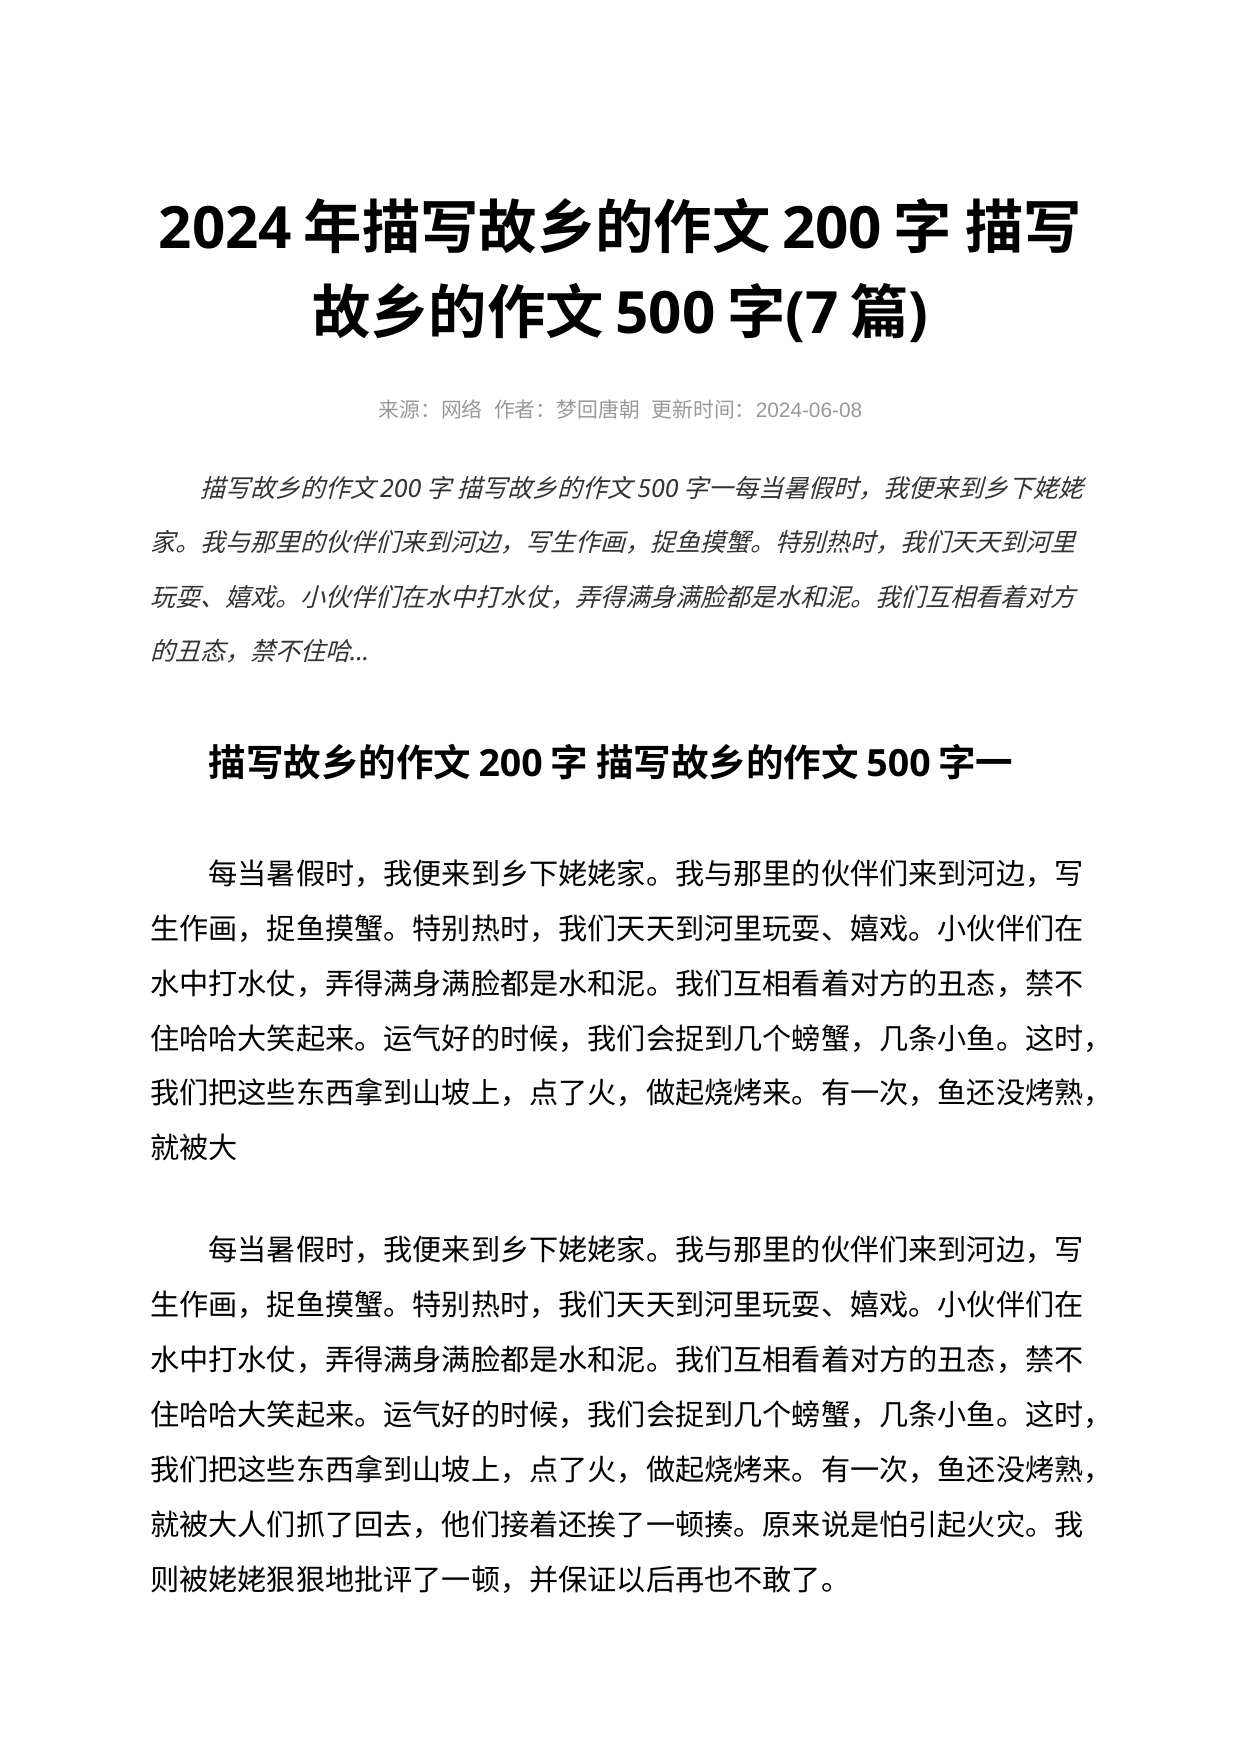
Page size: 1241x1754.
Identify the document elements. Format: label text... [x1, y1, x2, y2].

text 每当暑假时，我便来到乡下姥姥家。我与那里的伙伴们来到河边，写生作画，捉鱼摸蟹。特别热时，我们天天到河里玩耍、嬉戏。小伙伴们在水中打水仗，弄得满身满脸都是水和泥。我们互相看着对方的丑态，禁不住哈哈大笑起来。运气好的时候，我们会捉到几个螃蟹，几条小鱼。这时，我们把这些东西拿到山坡上，点了火，做起烧烤来。有一次，鱼还没烤熟，就被大 [150, 851, 1090, 1167]
text 描写故乡的作文200字 描写故乡的作文500字一 [150, 733, 1090, 787]
text 来源：网络 作者：梦回唐朝 更新时间：2024-06-08 [150, 398, 1090, 422]
subtitle 2024年描写故乡的作文200字 描写故乡的作文500字(7篇) [150, 181, 1090, 351]
text 每当暑假时，我便来到乡下姥姥家。我与那里的伙伴们来到河边，写生作画，捉鱼摸蟹。特别热时，我们天天到河里玩耍、嬉戏。小伙伴们在水中打水仗，弄得满身满脸都是水和泥。我们互相看着对方的丑态，禁不住哈哈大笑起来。运气好的时候，我们会捉到几个螃蟹，几条小鱼。这时，我们把这些东西拿到山坡上，点了火，做起烧烤来。有一次，鱼还没烤熟，就被大人们抓了回去，他们接着还挨了一顿揍。原来说是怕引起火灾。我则被姥姥狠狠地批评了一顿，并保证以后再也不敢了。 [150, 1227, 1090, 1598]
text 描写故乡的作文200字 描写故乡的作文500字一每当暑假时，我便来到乡下姥姥家。我与那里的伙伴们来到河边，写生作画，捉鱼摸蟹。特别热时，我们天天到河里玩耍、嬉戏。小伙伴们在水中打水仗，弄得满身满脸都是水和泥。我们互相看着对方的丑态，禁不住哈... [150, 468, 1090, 668]
